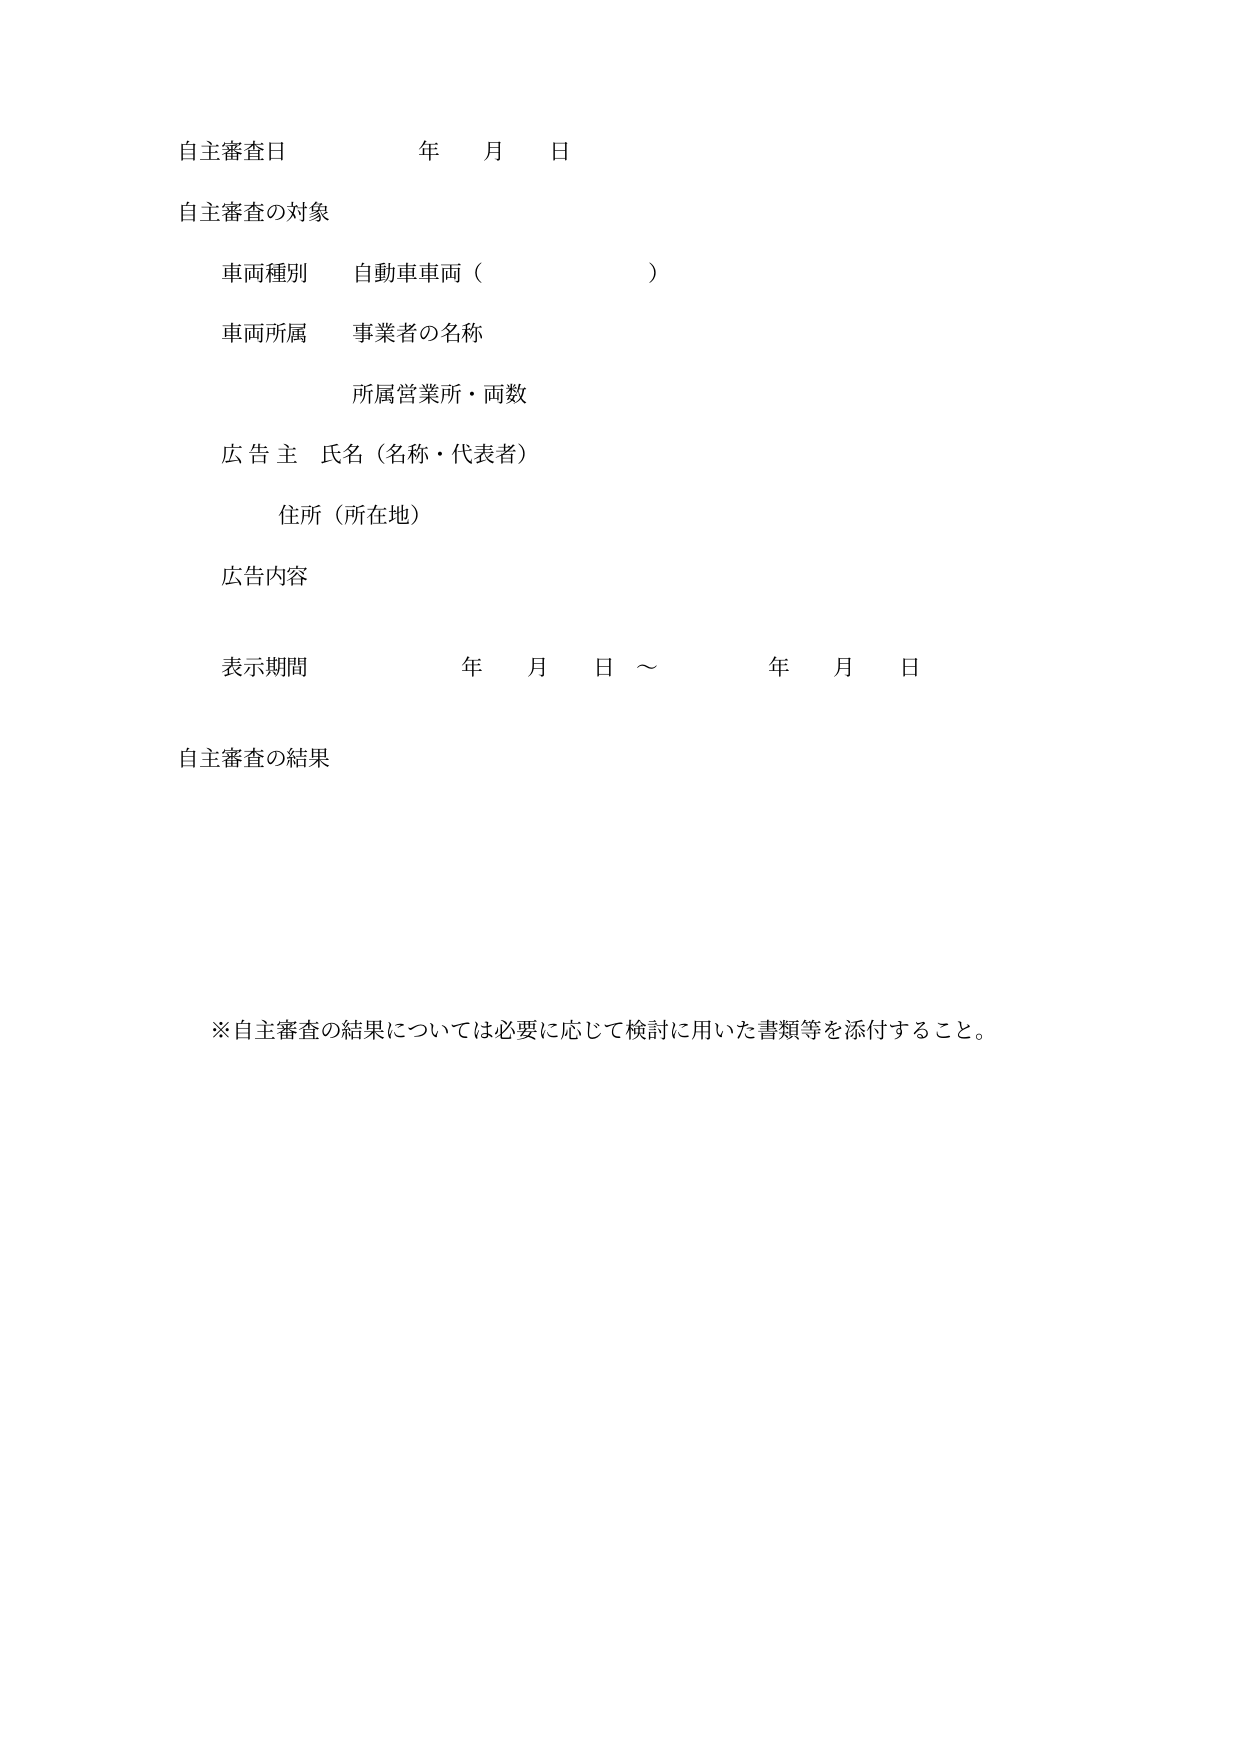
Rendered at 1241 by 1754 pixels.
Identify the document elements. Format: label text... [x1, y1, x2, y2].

text 広告内容 [177, 544, 1093, 605]
text 表示期間 年 月 日 ～ 年 月 日 [177, 635, 1093, 696]
text 住所（所在地） [177, 484, 1093, 544]
text 自主審査日 年 月 日 [177, 120, 1093, 181]
text 自主審査の対象 [177, 181, 1093, 241]
text 車両種別 自動車車両（ ） [177, 241, 1093, 302]
text 所属営業所・両数 [177, 362, 1093, 423]
text 自主審査の結果 [177, 726, 1093, 787]
text 広 告 主 氏名（名称・代表者） [177, 423, 1093, 484]
text 車両所属 事業者の名称 [177, 302, 1093, 362]
text ※自主審査の結果については必要に応じて検討に用いた書類等を添付すること。 [177, 999, 1093, 1059]
